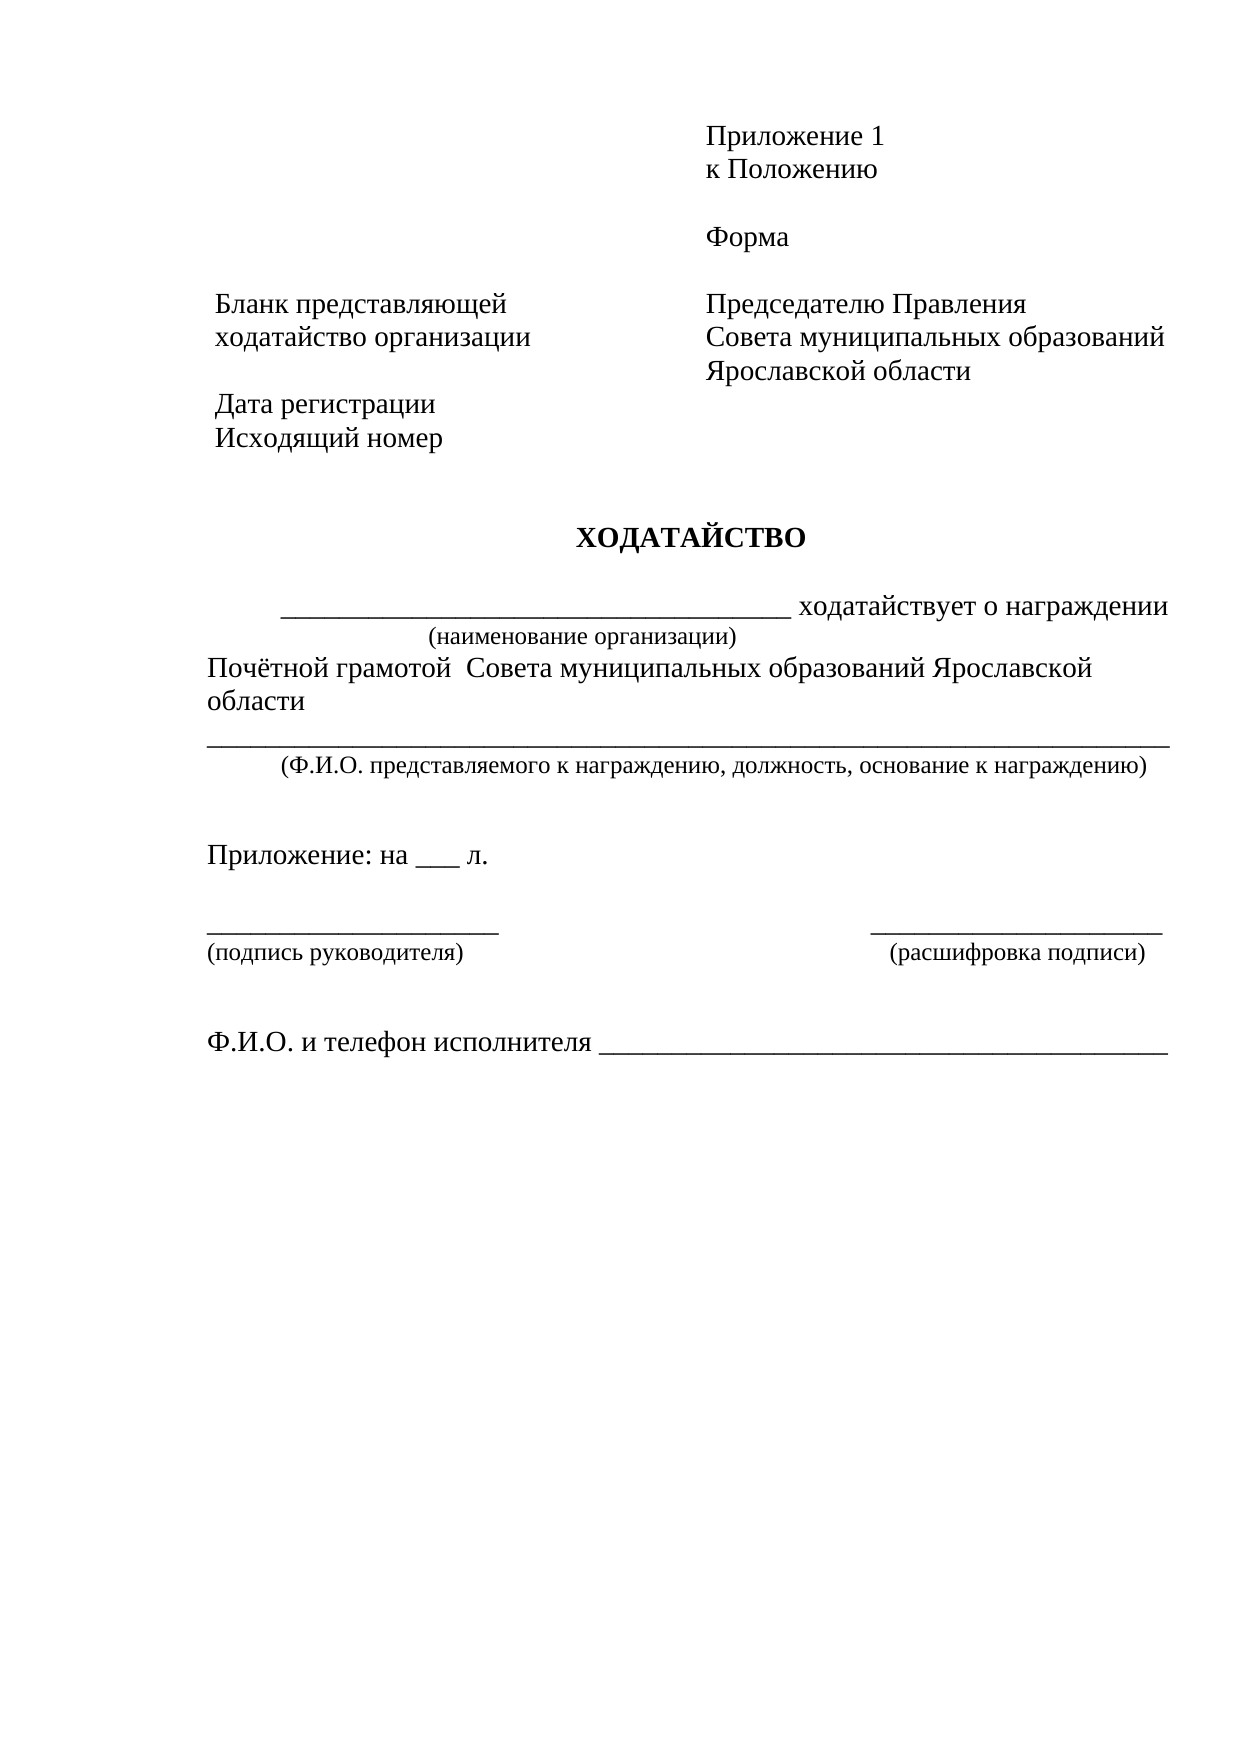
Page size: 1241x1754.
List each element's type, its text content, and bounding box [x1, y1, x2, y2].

text Ф.И.О. и телефон исполнителя _______________________________________ [207, 1024, 1175, 1057]
text Приложение: на ___ л. [207, 837, 1175, 870]
text (Ф.И.О. представляемого к награждению, должность, основание к награждению) [207, 751, 1175, 779]
text Почётной грамотой Совета муниципальных образований Ярославской области __________________________________________________________________ [207, 650, 1175, 751]
text (наименование организации) [207, 621, 1175, 650]
text ___________________________________ ходатайствует о награждении [207, 588, 1175, 621]
table_header Бланк представляющей ходатайство организации Дата регистрации Исходящий номер [203, 118, 694, 453]
text (подпись руководителя) (расшифровка подписи) [207, 937, 1175, 966]
table_header Приложение 1 к Положению Форма Председателю Правления Совета муниципальных образований Ярославской области [694, 118, 1185, 453]
text ХОДАТАЙСТВО [207, 521, 1175, 554]
text ____________________ ____________________ [207, 904, 1175, 937]
